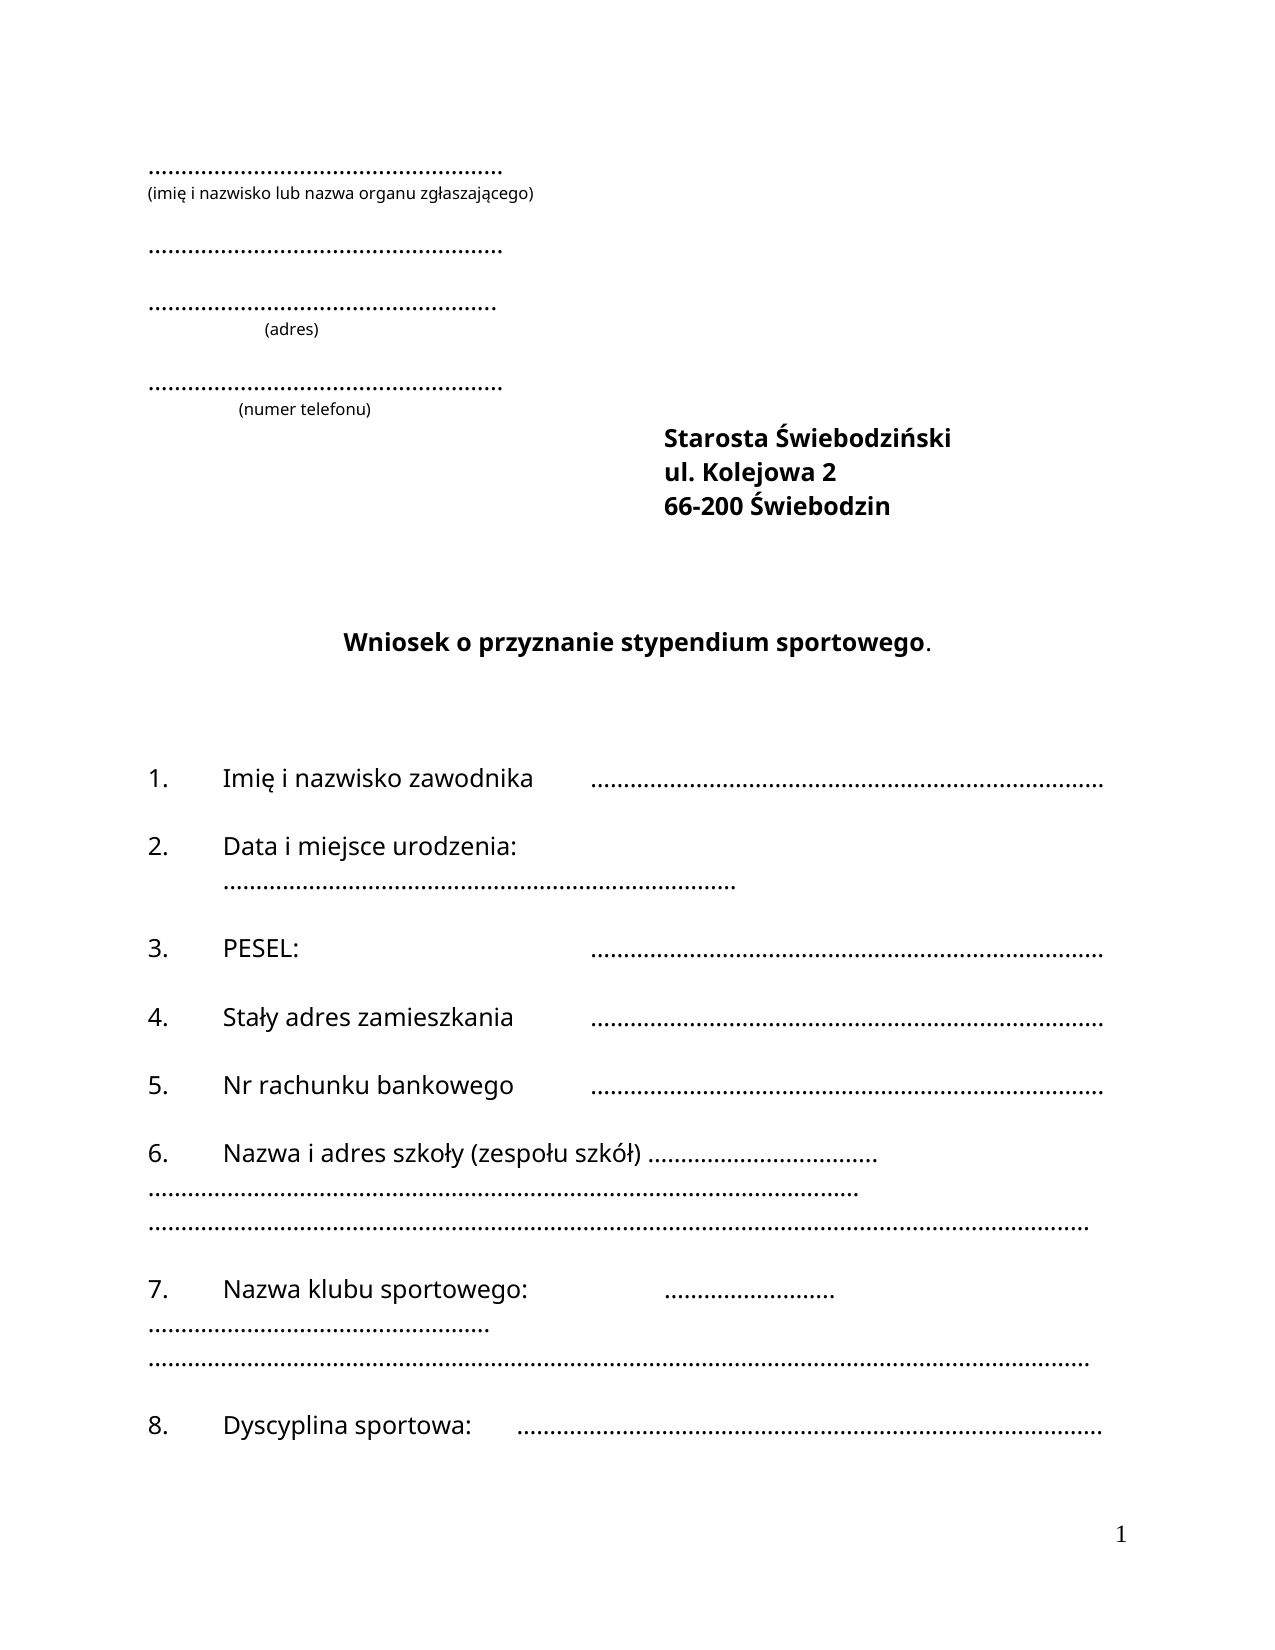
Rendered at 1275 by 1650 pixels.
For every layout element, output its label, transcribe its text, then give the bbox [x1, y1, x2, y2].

text …………………………………………………………………………………………………………………………..… [148, 1204, 1127, 1238]
text Starosta Świebodziński [590, 420, 1127, 454]
list Dyscyplina sportowa: ……………………………….……………………………………………. [148, 1408, 1127, 1442]
list Stały adres zamieszkania …………………………………………..………………………. [148, 999, 1127, 1033]
text 66-200 Świebodzin [590, 488, 1127, 522]
list Data i miejsce urodzenia: …………………………………………………………………… [148, 829, 1127, 897]
list Imię i nazwisko zawodnika ……………………………………………………..……….…… [148, 761, 1127, 795]
text …………………………………………….. [148, 284, 1127, 318]
text Wniosek o przyznanie stypendium sportowego. [148, 624, 1127, 659]
list Nr rachunku bankowego ………………………..…………………………………………. [148, 1067, 1127, 1101]
text ………………………………………………………………………………………………………….....……………… [148, 1340, 1127, 1374]
text (numer telefonu) [148, 397, 1127, 420]
text ……………………………………………… [148, 227, 1127, 261]
text ……………………………………………… [148, 363, 1127, 397]
text (adres) [148, 318, 1127, 341]
list Nazwa klubu sportowego: ……………………..……………………………………………. [148, 1272, 1127, 1340]
text ……………………………………………… [148, 148, 1127, 182]
text (imię i nazwisko lub nazwa organu zgłaszającego) [148, 182, 1127, 204]
text ul. Kolejowa 2 [590, 454, 1127, 488]
list Nazwa i adres szkoły (zespołu szkół) ……………………………..…………………………………………………………………………..…………….…… [148, 1136, 1127, 1204]
list PESEL: …………………………………………………………………… [148, 931, 1127, 965]
